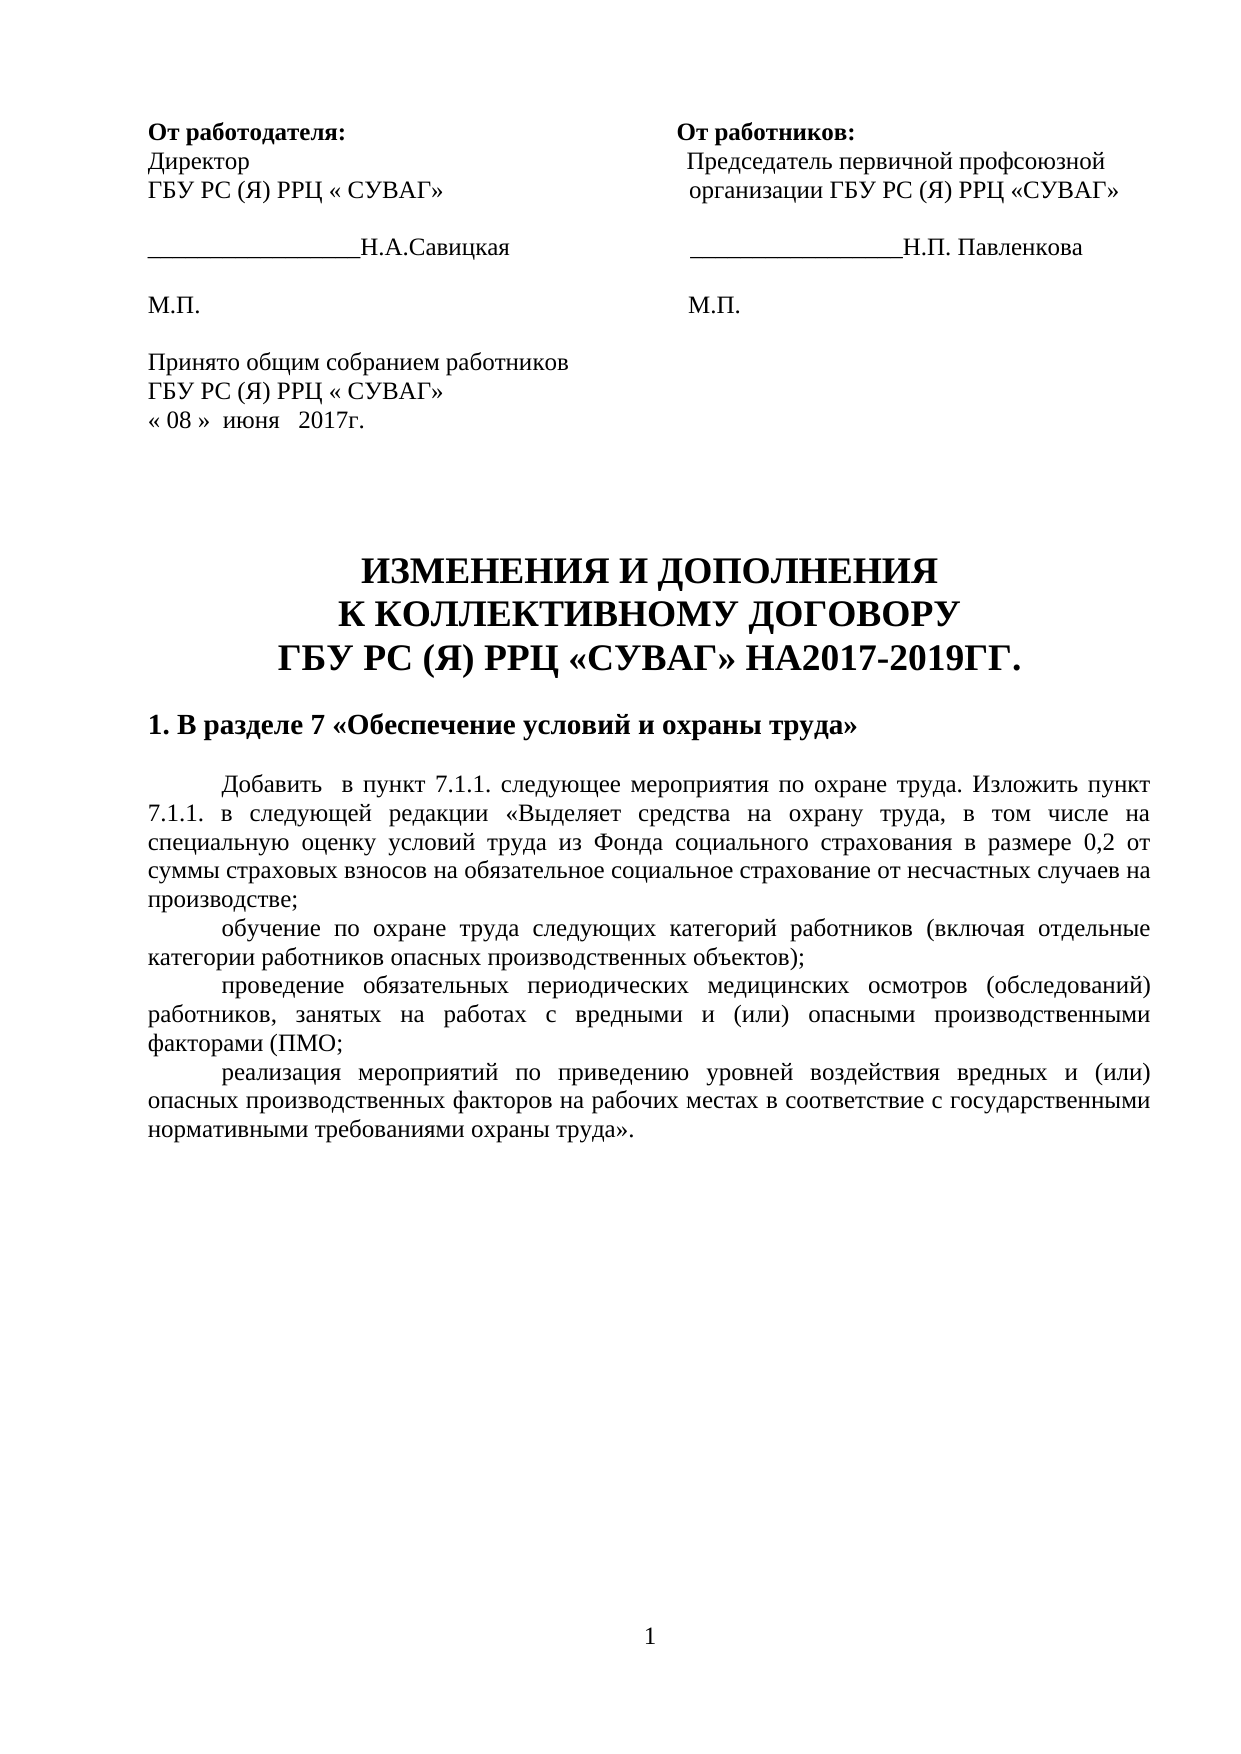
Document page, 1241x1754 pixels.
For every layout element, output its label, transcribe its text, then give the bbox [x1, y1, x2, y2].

text От работодателя: От работников: [148, 117, 1152, 146]
text М.П. М.П. [148, 290, 1152, 319]
text ГБУ РС (Я) РРЦ « СУВАГ» [148, 376, 1152, 405]
text ГБУ РС (Я) РРЦ «СУВАГ» НА2017-2019ГГ. [148, 635, 1152, 678]
text ГБУ РС (Я) РРЦ « СУВАГ» организации ГБУ РС (Я) РРЦ «СУВАГ» [148, 175, 1152, 204]
text реализация мероприятий по приведению уровней воздействия вредных и (или) опасных производственных факторов на рабочих местах в соответствие с государственными нормативными требованиями охраны труда». [148, 1057, 1152, 1143]
text обучение по охране труда следующих категорий работников (включая отдельные категории работников опасных производственных объектов); [148, 913, 1152, 970]
text Директор Председатель первичной профсоюзной [148, 146, 1152, 175]
text « 08 » июня 2017г. [148, 405, 1152, 434]
text ИЗМЕНЕНИЯ И ДОПОЛНЕНИЯ [148, 549, 1152, 592]
text _________________Н.А.Савицкая _________________Н.П. Павленкова [148, 232, 1152, 261]
text 1. В разделе 7 «Обеспечение условий и охраны труда» [148, 707, 1152, 740]
text Добавить в пункт 7.1.1. следующее мероприятия по охране труда. Изложить пункт 7.1.1. в следующей редакции «Выделяет средства на охрану труда, в том числе на специальную оценку условий труда из Фонда социального страхования в размере 0,2 от суммы страховых взносов на обязательное социальное страхование от несчастных случаев на производстве; [148, 769, 1152, 913]
text К КОЛЛЕКТИВНОМУ ДОГОВОРУ [148, 592, 1152, 635]
text проведение обязательных периодических медицинских осмотров (обследований) работников, занятых на работах с вредными и (или) опасными производственными факторами (ПМО; [148, 970, 1152, 1057]
text Принято общим собранием работников [148, 347, 1152, 376]
